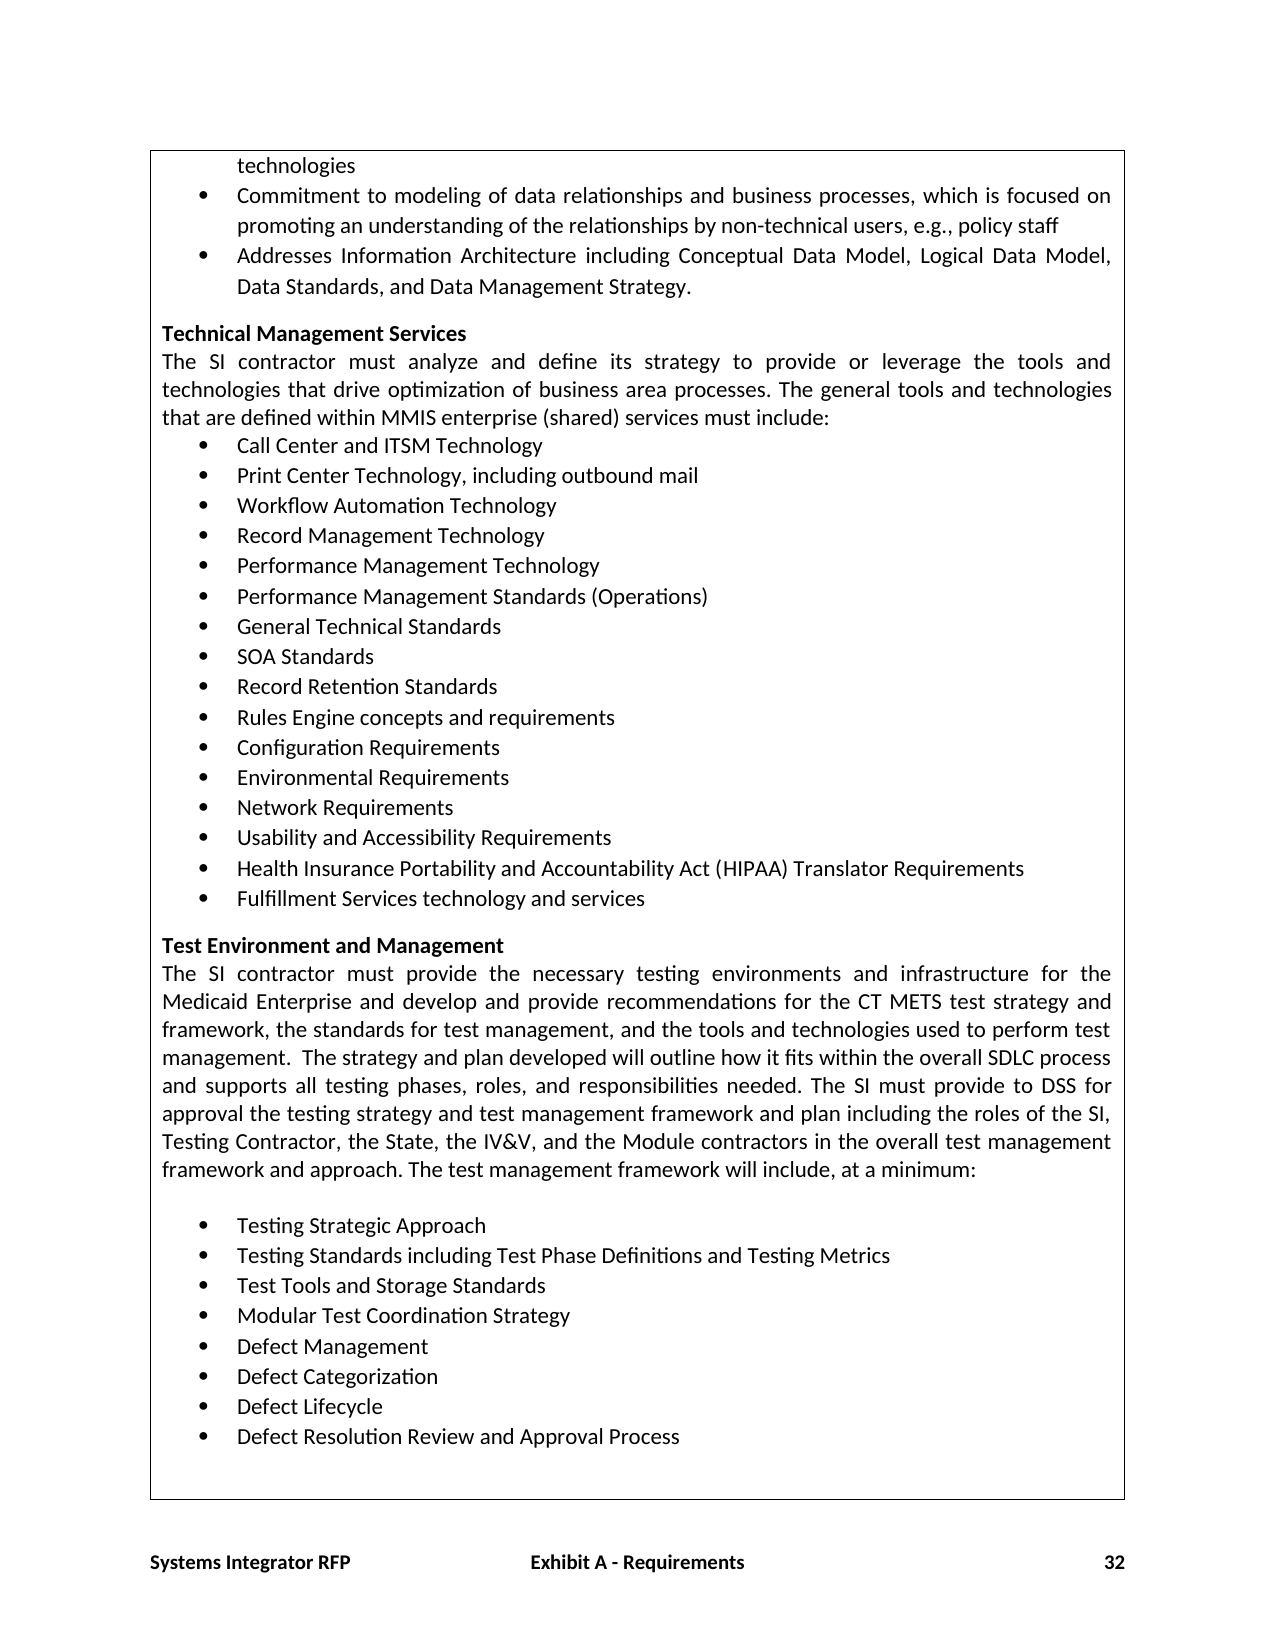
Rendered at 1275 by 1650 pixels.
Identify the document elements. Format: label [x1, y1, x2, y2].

table_cell [151, 151, 1124, 1499]
